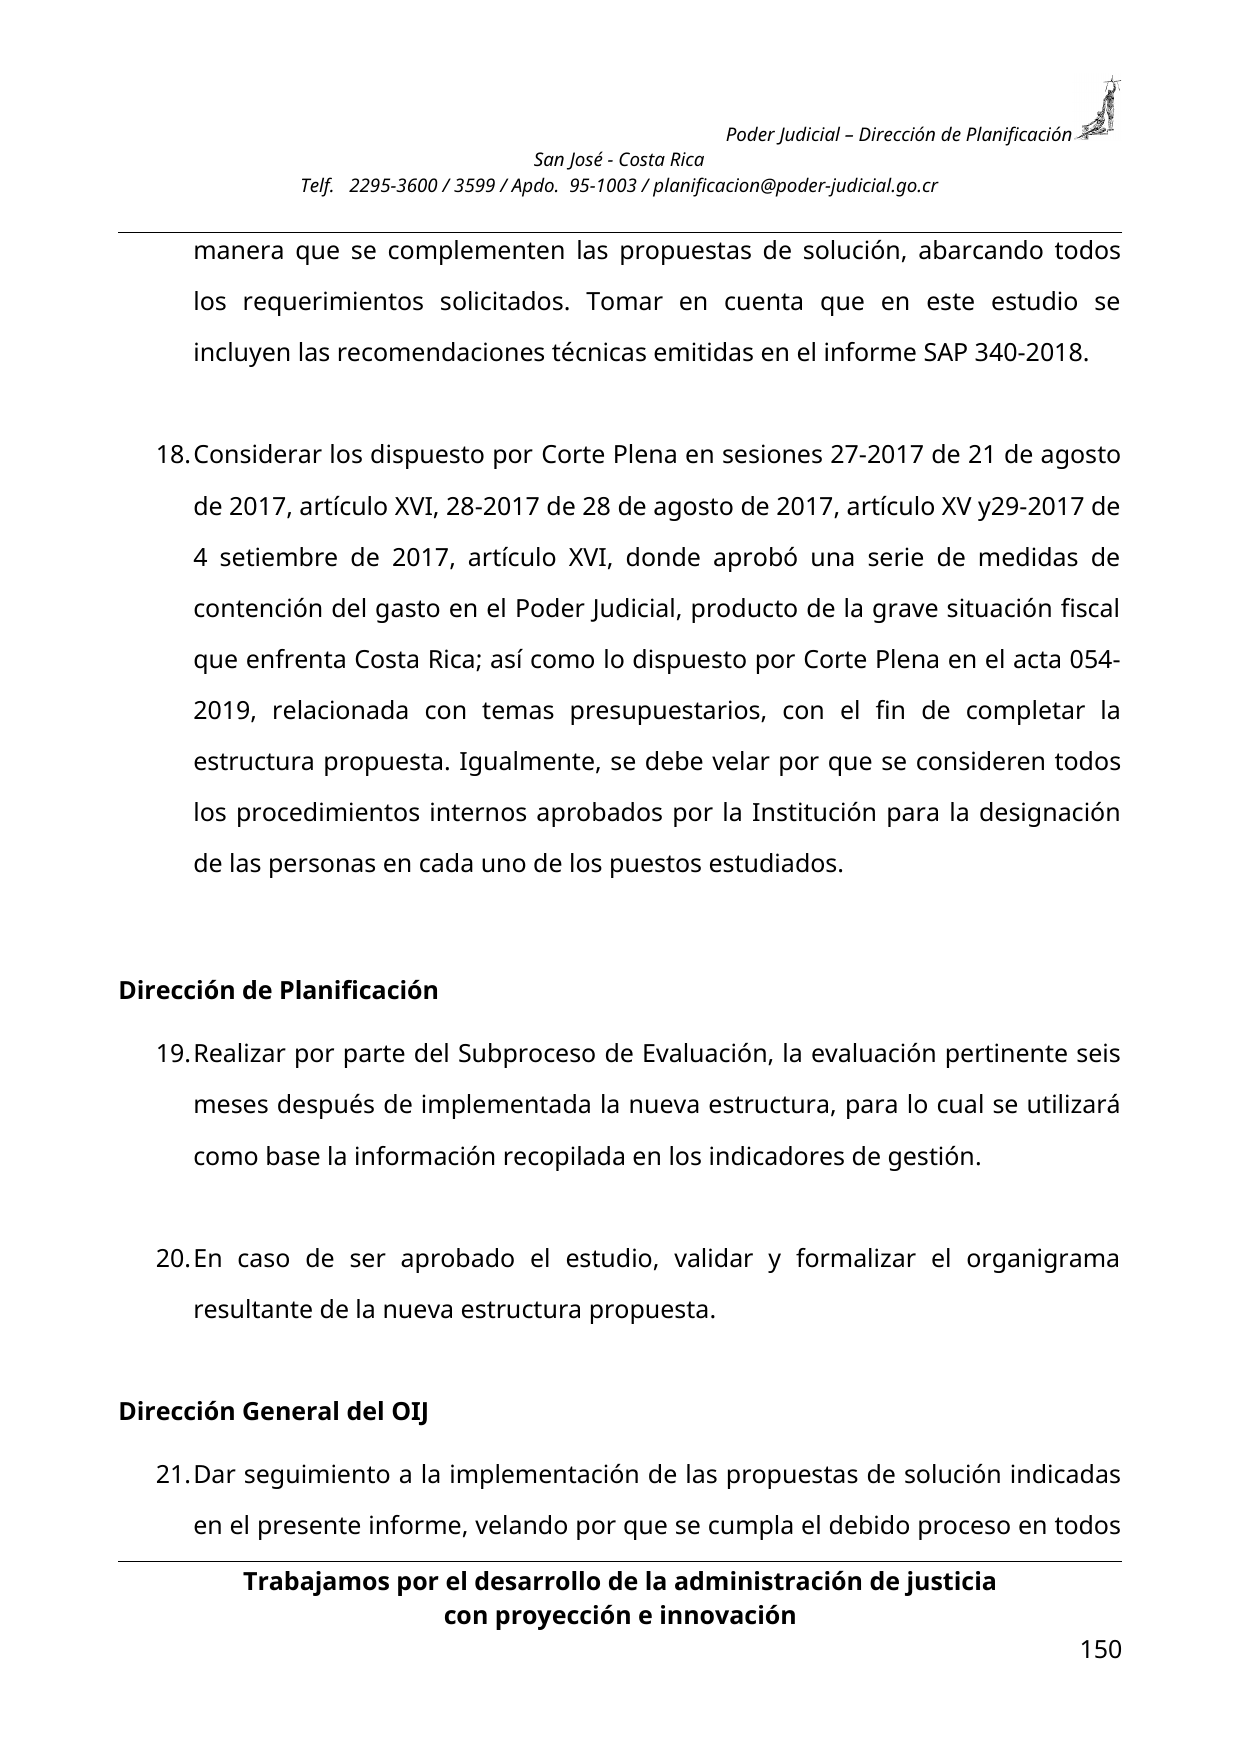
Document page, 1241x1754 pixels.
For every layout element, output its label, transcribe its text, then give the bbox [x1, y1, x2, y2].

text Dirección General del OIJ [118, 1393, 1122, 1427]
list Realizar por parte del Subproceso de Evaluación, la evaluación pertinente seis meses después de implementada la nueva estructura, para lo cual se utilizará como base la información recopilada en los indicadores de gestión. [156, 1036, 1122, 1172]
picture [1072, 73, 1123, 141]
list Considerar los dispuesto por Corte Plena en sesiones 27-2017 de 21 de agosto de 2017, artículo XVI, 28-2017 de 28 de agosto de 2017, artículo XV y29-2017 de 4 setiembre de 2017, artículo XVI, donde aprobó una serie de medidas de contención del gasto en el Poder Judicial, producto de la grave situación fiscal que enfrenta Costa Rica; así como lo dispuesto por Corte Plena en el acta 054-2019, relacionada con temas presupuestarios, con el fin de completar la estructura propuesta. Igualmente, se debe velar por que se consideren todos los procedimientos internos aprobados por la Institución para la designación de las personas en cada uno de los puestos estudiados. [156, 437, 1122, 879]
text Dirección de Planificación [118, 973, 1122, 1007]
list En caso de ser aprobado el estudio, validar y formalizar el organigrama resultante de la nueva estructura propuesta. [156, 1240, 1122, 1325]
